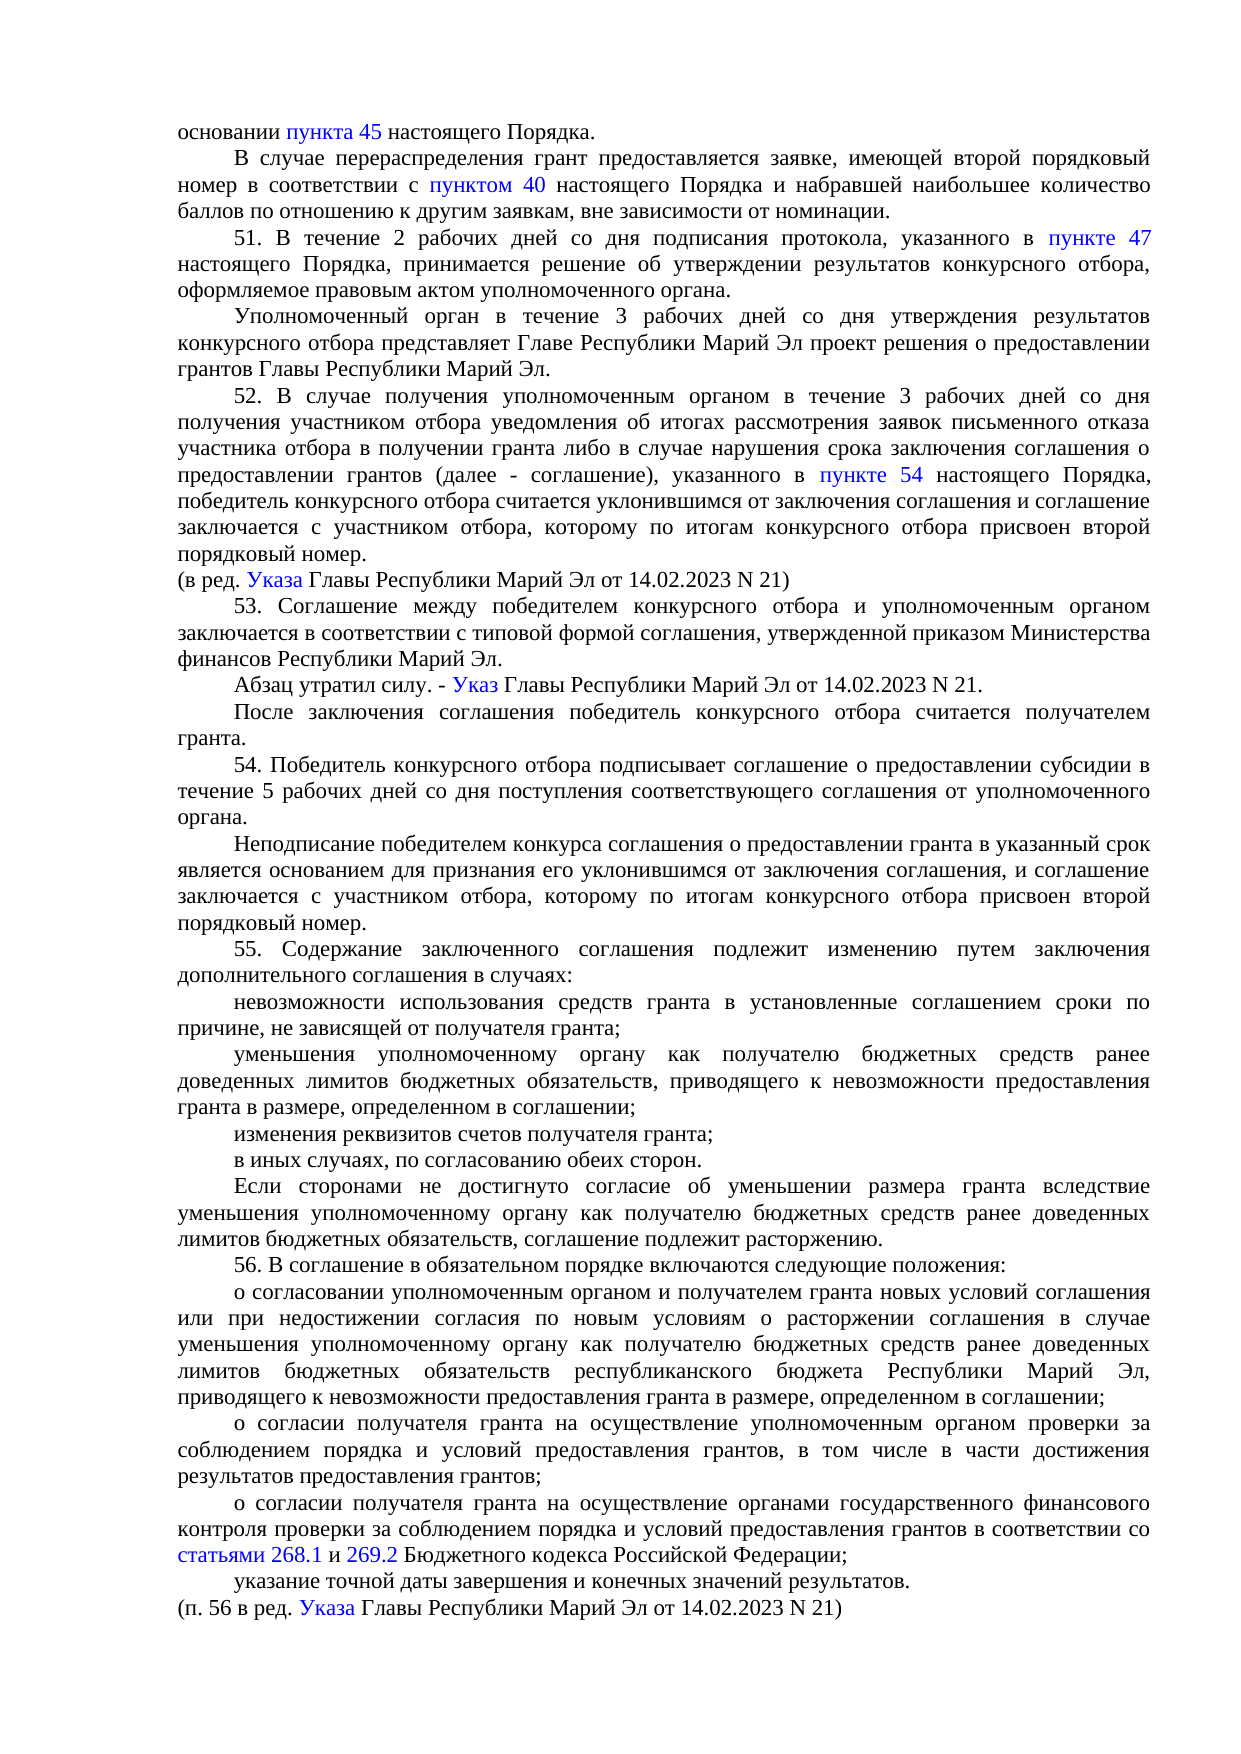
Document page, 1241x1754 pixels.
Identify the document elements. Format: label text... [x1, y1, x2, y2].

text Неподписание победителем конкурса соглашения о предоставлении гранта в указанный срок является основанием для признания его уклонившимся от заключения соглашения, и соглашение заключается с участником отбора, которому по итогам конкурсного отбора присвоен второй порядковый номер. [177, 830, 1152, 935]
text о согласовании уполномоченным органом и получателем гранта новых условий соглашения или при недостижении согласия по новым условиям о расторжении соглашения в случае уменьшения уполномоченному органу как получателю бюджетных средств ранее доведенных лимитов бюджетных обязательств республиканского бюджета Республики Марий Эл, приводящего к невозможности предоставления гранта в размере, определенном в соглашении; [177, 1278, 1152, 1409]
text в иных случаях, по согласованию обеих сторон. [177, 1146, 1152, 1172]
text Уполномоченный орган в течение 3 рабочих дней со дня утверждения результатов конкурсного отбора представляет Главе Республики Марий Эл проект решения о предоставлении грантов Главы Республики Марий Эл. [177, 303, 1152, 382]
text (п. 56 в ред. Указа Главы Республики Марий Эл от 14.02.2023 N 21) [177, 1594, 1152, 1620]
text 51. В течение 2 рабочих дней со дня подписания протокола, указанного в пункте 47 настоящего Порядка, принимается решение об утверждении результатов конкурсного отбора, оформляемое правовым актом уполномоченного органа. [177, 223, 1152, 303]
text 55. Содержание заключенного соглашения подлежит изменению путем заключения дополнительного соглашения в случаях: [177, 935, 1152, 988]
text 56. В соглашение в обязательном порядке включаются следующие положения: [177, 1251, 1152, 1278]
text невозможности использования средств гранта в установленные соглашением сроки по причине, не зависящей от получателя гранта; [177, 988, 1152, 1041]
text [177, 118, 1152, 144]
text о согласии получателя гранта на осуществление уполномоченным органом проверки за соблюдением порядка и условий предоставления грантов, в том числе в части достижения результатов предоставления грантов; [177, 1409, 1152, 1488]
text 52. В случае получения уполномоченным органом в течение 3 рабочих дней со дня получения участником отбора уведомления об итогах рассмотрения заявок письменного отказа участника отбора в получении гранта либо в случае нарушения срока заключения соглашения о предоставлении грантов (далее - соглашение), указанного в пункте 54 настоящего Порядка, победитель конкурсного отбора считается уклонившимся от заключения соглашения и соглашение заключается с участником отбора, которому по итогам конкурсного отбора присвоен второй порядковый номер. [177, 382, 1152, 566]
text 53. Соглашение между победителем конкурсного отбора и уполномоченным органом заключается в соответствии с типовой формой соглашения, утвержденной приказом Министерства финансов Республики Марий Эл. [177, 592, 1152, 672]
text о согласии получателя гранта на осуществление органами государственного финансового контроля проверки за соблюдением порядка и условий предоставления грантов в соответствии со статьями 268.1 и 269.2 Бюджетного кодекса Российской Федерации; [177, 1488, 1152, 1568]
text Если сторонами не достигнуто согласие об уменьшении размера гранта вследствие уменьшения уполномоченному органу как получателю бюджетных средств ранее доведенных лимитов бюджетных обязательств, соглашение подлежит расторжению. [177, 1172, 1152, 1251]
text указание точной даты завершения и конечных значений результатов. [177, 1568, 1152, 1594]
text (в ред. Указа Главы Республики Марий Эл от 14.02.2023 N 21) [177, 566, 1152, 592]
text изменения реквизитов счетов получателя гранта; [177, 1119, 1152, 1146]
text уменьшения уполномоченному органу как получателю бюджетных средств ранее доведенных лимитов бюджетных обязательств, приводящего к невозможности предоставления гранта в размере, определенном в соглашении; [177, 1041, 1152, 1119]
text Абзац утратил силу. - Указ Главы Республики Марий Эл от 14.02.2023 N 21. [177, 672, 1152, 698]
text После заключения соглашения победитель конкурсного отбора считается получателем гранта. [177, 698, 1152, 751]
text В случае перераспределения грант предоставляется заявке, имеющей второй порядковый номер в соответствии с пунктом 40 настоящего Порядка и набравшей наибольшее количество баллов по отношению к другим заявкам, вне зависимости от номинации. [177, 144, 1152, 223]
text 54. Победитель конкурсного отбора подписывает соглашение о предоставлении субсидии в течение 5 рабочих дней со дня поступления соответствующего соглашения от уполномоченного органа. [177, 751, 1152, 830]
